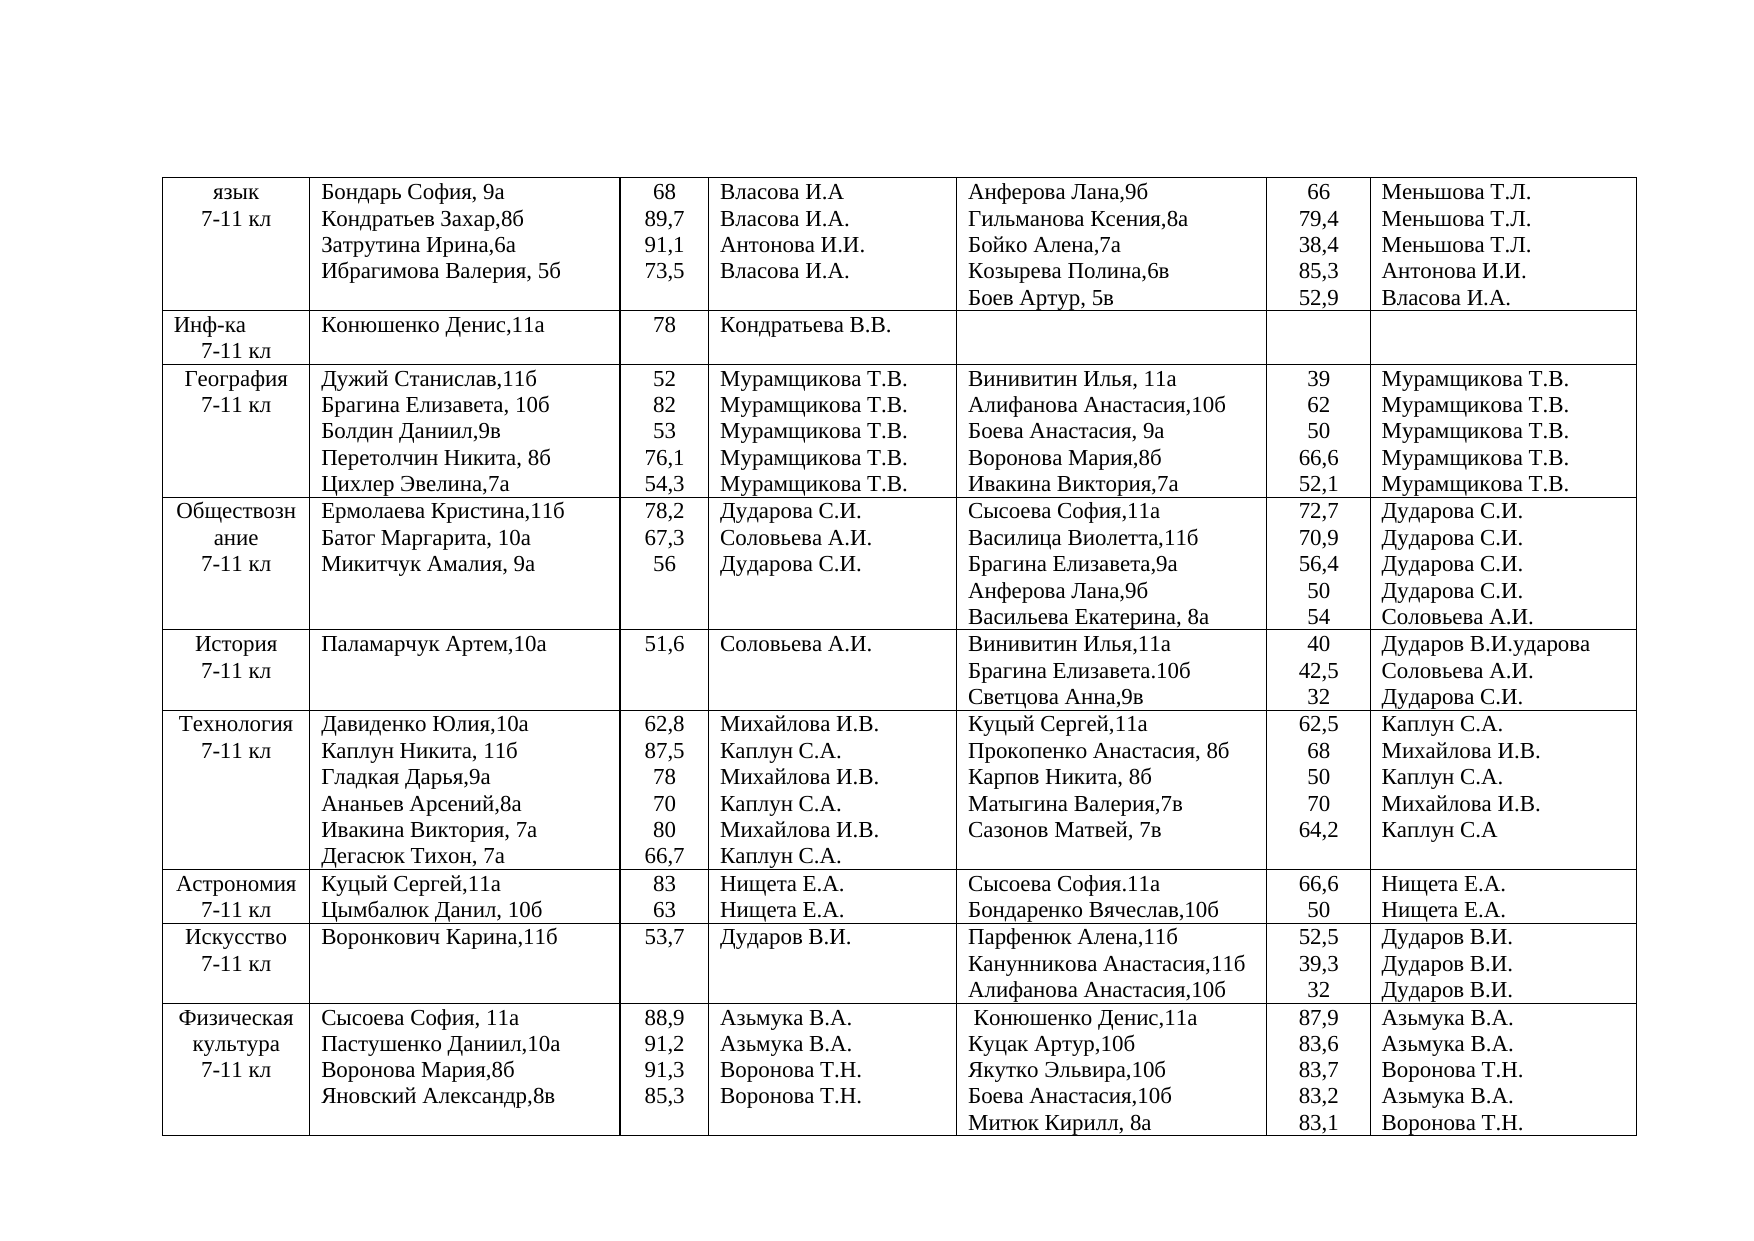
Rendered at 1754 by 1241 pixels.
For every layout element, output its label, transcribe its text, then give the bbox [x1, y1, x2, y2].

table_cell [310, 178, 619, 310]
table_cell Конюшенко Денис,11а [310, 311, 619, 364]
table_cell Мурамщикова Т.В. Мурамщикова Т.В. Мурамщикова Т.В. Мурамщикова Т.В. Мурамщикова Т.В. [709, 365, 956, 497]
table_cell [310, 1004, 619, 1135]
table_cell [163, 178, 309, 310]
table_cell 62,8 87,5 78 70 80 66,7 [621, 711, 708, 869]
table_cell [1371, 311, 1636, 364]
table_cell Сысоева София.11а Бондаренко Вячеслав,10б [957, 870, 1266, 922]
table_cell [163, 1004, 309, 1135]
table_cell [1371, 1004, 1636, 1135]
table_cell Сысоева София,11а Василица Виолетта,11б Брагина Елизавета,9а Анферова Лана,9б Васильева Екатерина, 8а [957, 498, 1266, 629]
table_cell Искусство 7-11 кл [163, 924, 309, 1002]
table_cell 53,7 [621, 924, 708, 1002]
table_cell 83 63 [621, 870, 708, 922]
table_cell География 7-11 кл [163, 365, 309, 497]
table_cell 78,2 67,3 56 [621, 498, 708, 629]
table_cell История 7-11 кл [163, 630, 309, 709]
table_cell Паламарчук Артем,10а [310, 630, 619, 709]
table_cell Дударов В.И.ударова Соловьева А.И. Дударова С.И. [1371, 630, 1636, 709]
table_cell Дударов В.И. Дударов В.И. Дударов В.И. [1371, 924, 1636, 1002]
table_cell Мурамщикова Т.В. Мурамщикова Т.В. Мурамщикова Т.В. Мурамщикова Т.В. Мурамщикова Т.В. [1371, 365, 1636, 497]
table_cell Парфенюк Алена,11б Канунникова Анастасия,11б Алифанова Анастасия,10б [957, 924, 1266, 1002]
table_cell 51,6 [621, 630, 708, 709]
table_cell 78 [621, 311, 708, 364]
table_cell Технология 7-11 кл [163, 711, 309, 869]
table_cell 52,5 39,3 32 [1267, 924, 1370, 1002]
table_cell Дужий Станислав,11б Брагина Елизавета, 10б Болдин Даниил,9в Перетолчин Никита, 8б Цихлер Эвелина,7а [310, 365, 619, 497]
table_cell [957, 311, 1266, 364]
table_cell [1371, 178, 1636, 310]
table_cell Инф-ка 7-11 кл [163, 311, 309, 364]
table_cell Воронкович Карина,11б [310, 924, 619, 1002]
table_cell Винивитин Илья, 11а Алифанова Анастасия,10б Боева Анастасия, 9а Воронова Мария,8б Ивакина Виктория,7а [957, 365, 1266, 497]
table_cell Астрономия 7-11 кл [163, 870, 309, 922]
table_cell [621, 178, 708, 310]
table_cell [957, 178, 1266, 310]
table_cell Нищета Е.А. Нищета Е.А. [1371, 870, 1636, 922]
table_cell 62,5 68 50 70 64,2 [1267, 711, 1370, 869]
table_cell Дударов В.И. [709, 924, 956, 1002]
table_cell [709, 178, 956, 310]
table_cell Дударова С.И. Соловьева А.И. Дударова С.И. [709, 498, 956, 629]
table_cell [1267, 178, 1370, 310]
table_cell 72,7 70,9 56,4 50 54 [1267, 498, 1370, 629]
table_cell 88,9 91,2 91,3 85,3 [621, 1004, 708, 1135]
table_cell Каплун С.А. Михайлова И.В. Каплун С.А. Михайлова И.В. Каплун С.А [1371, 711, 1636, 869]
table_cell 66,6 50 [1267, 870, 1370, 922]
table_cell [957, 1004, 1266, 1135]
table_cell Кондратьева В.В. [709, 311, 956, 364]
table_cell Соловьева А.И. [709, 630, 956, 709]
table_cell 40 42,5 32 [1267, 630, 1370, 709]
table_cell Обществознание 7-11 кл [163, 498, 309, 629]
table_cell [1267, 1004, 1370, 1135]
table_cell Винивитин Илья,11а Брагина Елизавета.10б Светцова Анна,9в [957, 630, 1266, 709]
table_cell Куцый Сергей,11а Прокопенко Анастасия, 8б Карпов Никита, 8б Матыгина Валерия,7в Сазонов Матвей, 7в [957, 711, 1266, 869]
table_cell Дударова С.И. Дударова С.И. Дударова С.И. Дударова С.И. Соловьева А.И. [1371, 498, 1636, 629]
table_cell [1267, 311, 1370, 364]
table_cell Куцый Сергей,11а Цымбалюк Данил, 10б [310, 870, 619, 922]
table_cell 52 82 53 76,1 54,3 [621, 365, 708, 497]
table_cell 39 62 50 66,6 52,1 [1267, 365, 1370, 497]
table_cell Ермолаева Кристина,11б Батог Маргарита, 10а Микитчук Амалия, 9а [310, 498, 619, 629]
table_cell Михайлова И.В. Каплун С.А. Михайлова И.В. Каплун С.А. Михайлова И.В. Каплун С.А. [709, 711, 956, 869]
table_cell Нищета Е.А. Нищета Е.А. [709, 870, 956, 922]
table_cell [709, 1004, 956, 1135]
table_cell Давиденко Юлия,10а Каплун Никита, 11б Гладкая Дарья,9а Ананьев Арсений,8а Ивакина Виктория, 7а Дегасюк Тихон, 7а [310, 711, 619, 869]
